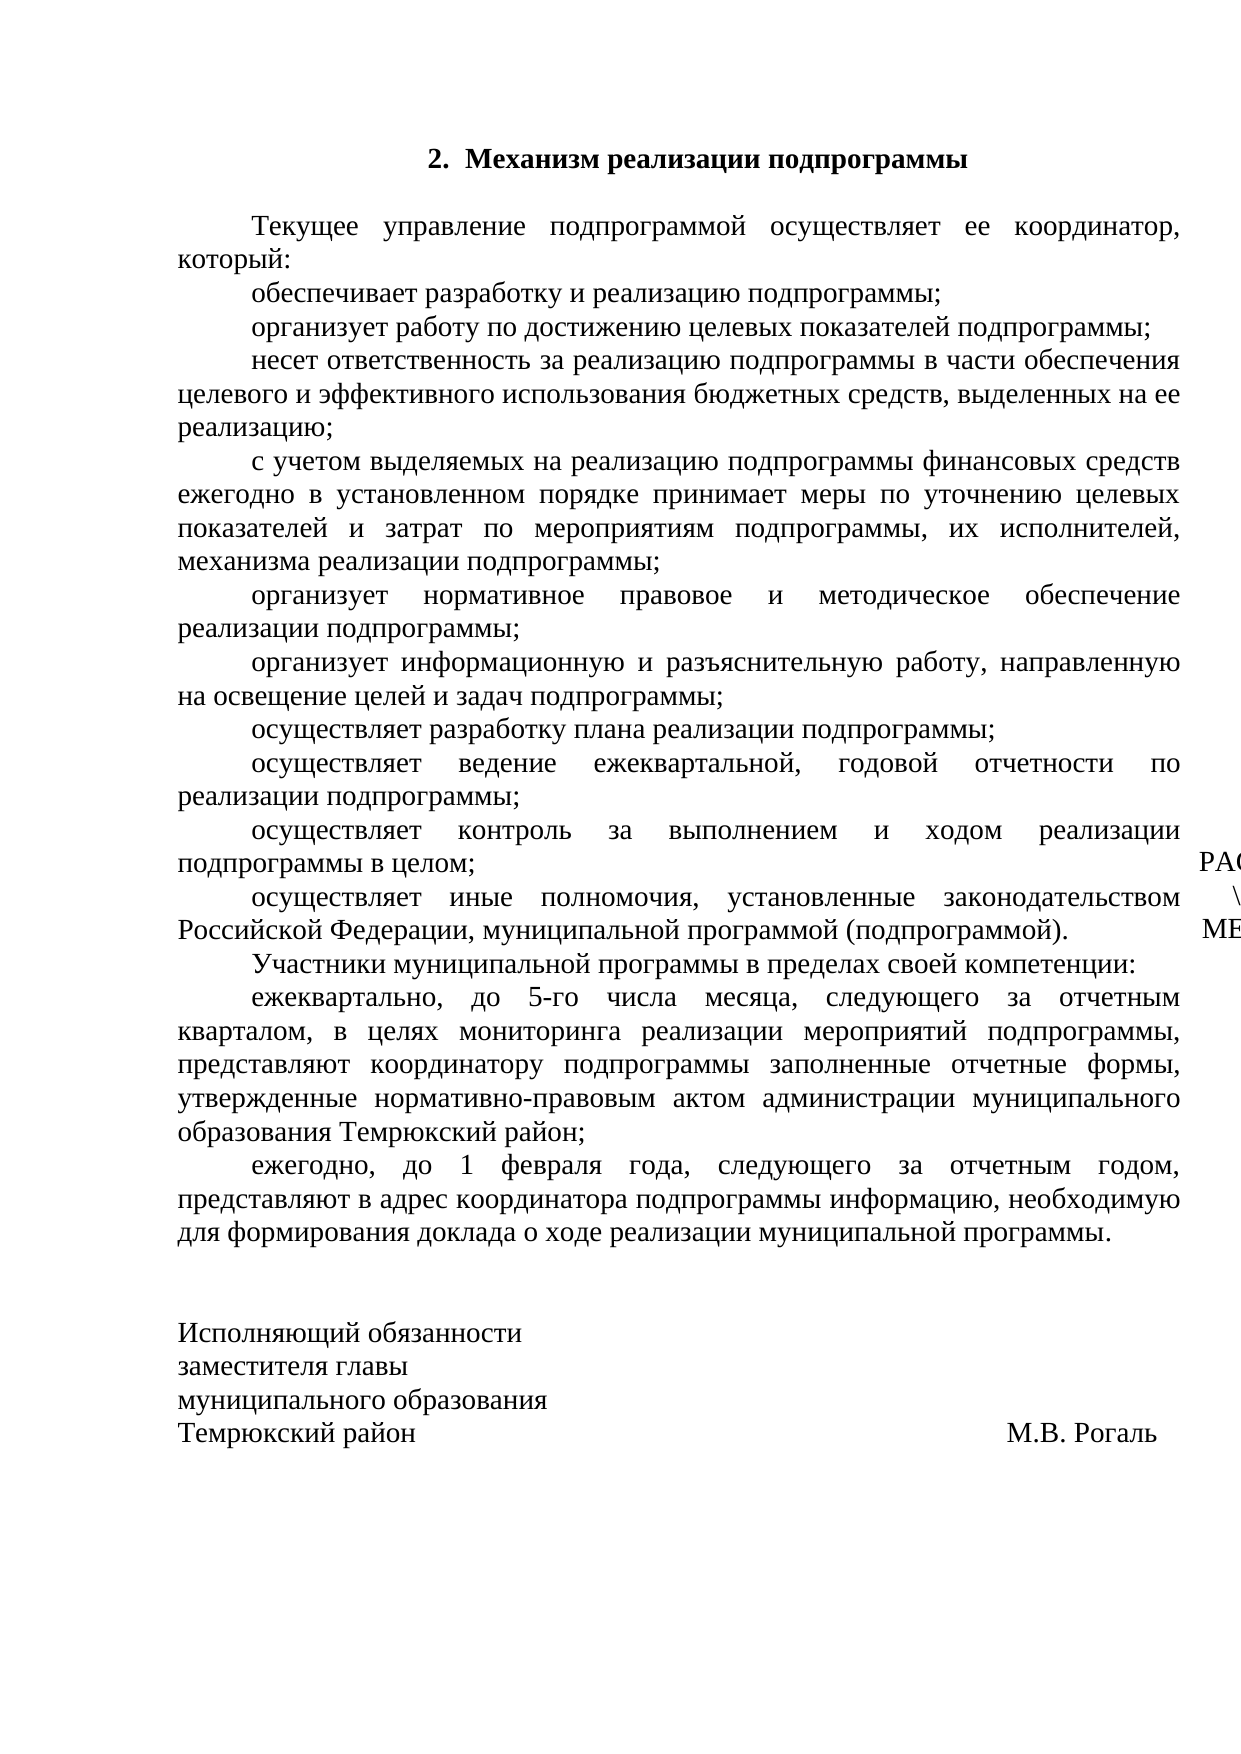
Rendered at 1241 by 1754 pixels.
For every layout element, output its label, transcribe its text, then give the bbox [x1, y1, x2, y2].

text обеспечивает разработку и реализацию подпрограммы; [177, 275, 1181, 309]
text заместителя главы [177, 1348, 1181, 1382]
text Темрюкский район М.В. Рогаль [177, 1416, 1181, 1449]
text осуществляет ведение ежеквартальной, годовой отчетности по реализации подпрограммы; [177, 745, 1181, 812]
list Механизм реализации подпрограммы [215, 141, 1181, 174]
text осуществляет разработку плана реализации подпрограммы; [177, 711, 1181, 745]
text осуществляет контроль за выполнением и ходом реализации подпрограммы в целом; [177, 812, 1181, 879]
text Участники муниципальной программы в пределах своей компетенции: [177, 946, 1181, 979]
text ежегодно, до 1 февраля года, следующего за отчетным годом, представляют в адрес координатора подпрограммы информацию, необходимую для формирования доклада о ходе реализации муниципальной программы. [177, 1147, 1181, 1248]
text организует работу по достижению целевых показателей подпрограммы; [177, 309, 1181, 342]
text Текущее управление подпрограммой осуществляет ее координатор, который: [177, 208, 1181, 275]
text с учетом выделяемых на реализацию подпрограммы финансовых средств ежегодно в установленном порядке принимает меры по уточнению целевых показателей и затрат по мероприятиям подпрограммы, их исполнителей, механизма реализации подпрограммы; [177, 443, 1181, 577]
text организует нормативное правовое и методическое обеспечение реализации подпрограммы; [177, 577, 1181, 644]
text организует информационную и разъяснительную работу, направленную на освещение целей и задач подпрограммы; [177, 644, 1181, 711]
text муниципального образования [177, 1382, 1181, 1416]
text ежеквартально, до 5-го числа месяца, следующего за отчетным кварталом, в целях мониторинга реализации мероприятий подпрограммы, представляют координатору подпрограммы заполненные отчетные формы, утвержденные нормативно-правовым актом администрации муниципального образования Темрюкский район; [177, 979, 1181, 1147]
text осуществляет иные полномочия, установленные законодательством Российской Федерации, муниципальной программой (подпрограммой). [177, 879, 1181, 946]
text несет ответственность за реализацию подпрограммы в части обеспечения целевого и эффективного использования бюджетных средств, выделенных на ее реализацию; [177, 342, 1181, 443]
text Исполняющий обязанности [177, 1315, 1181, 1348]
